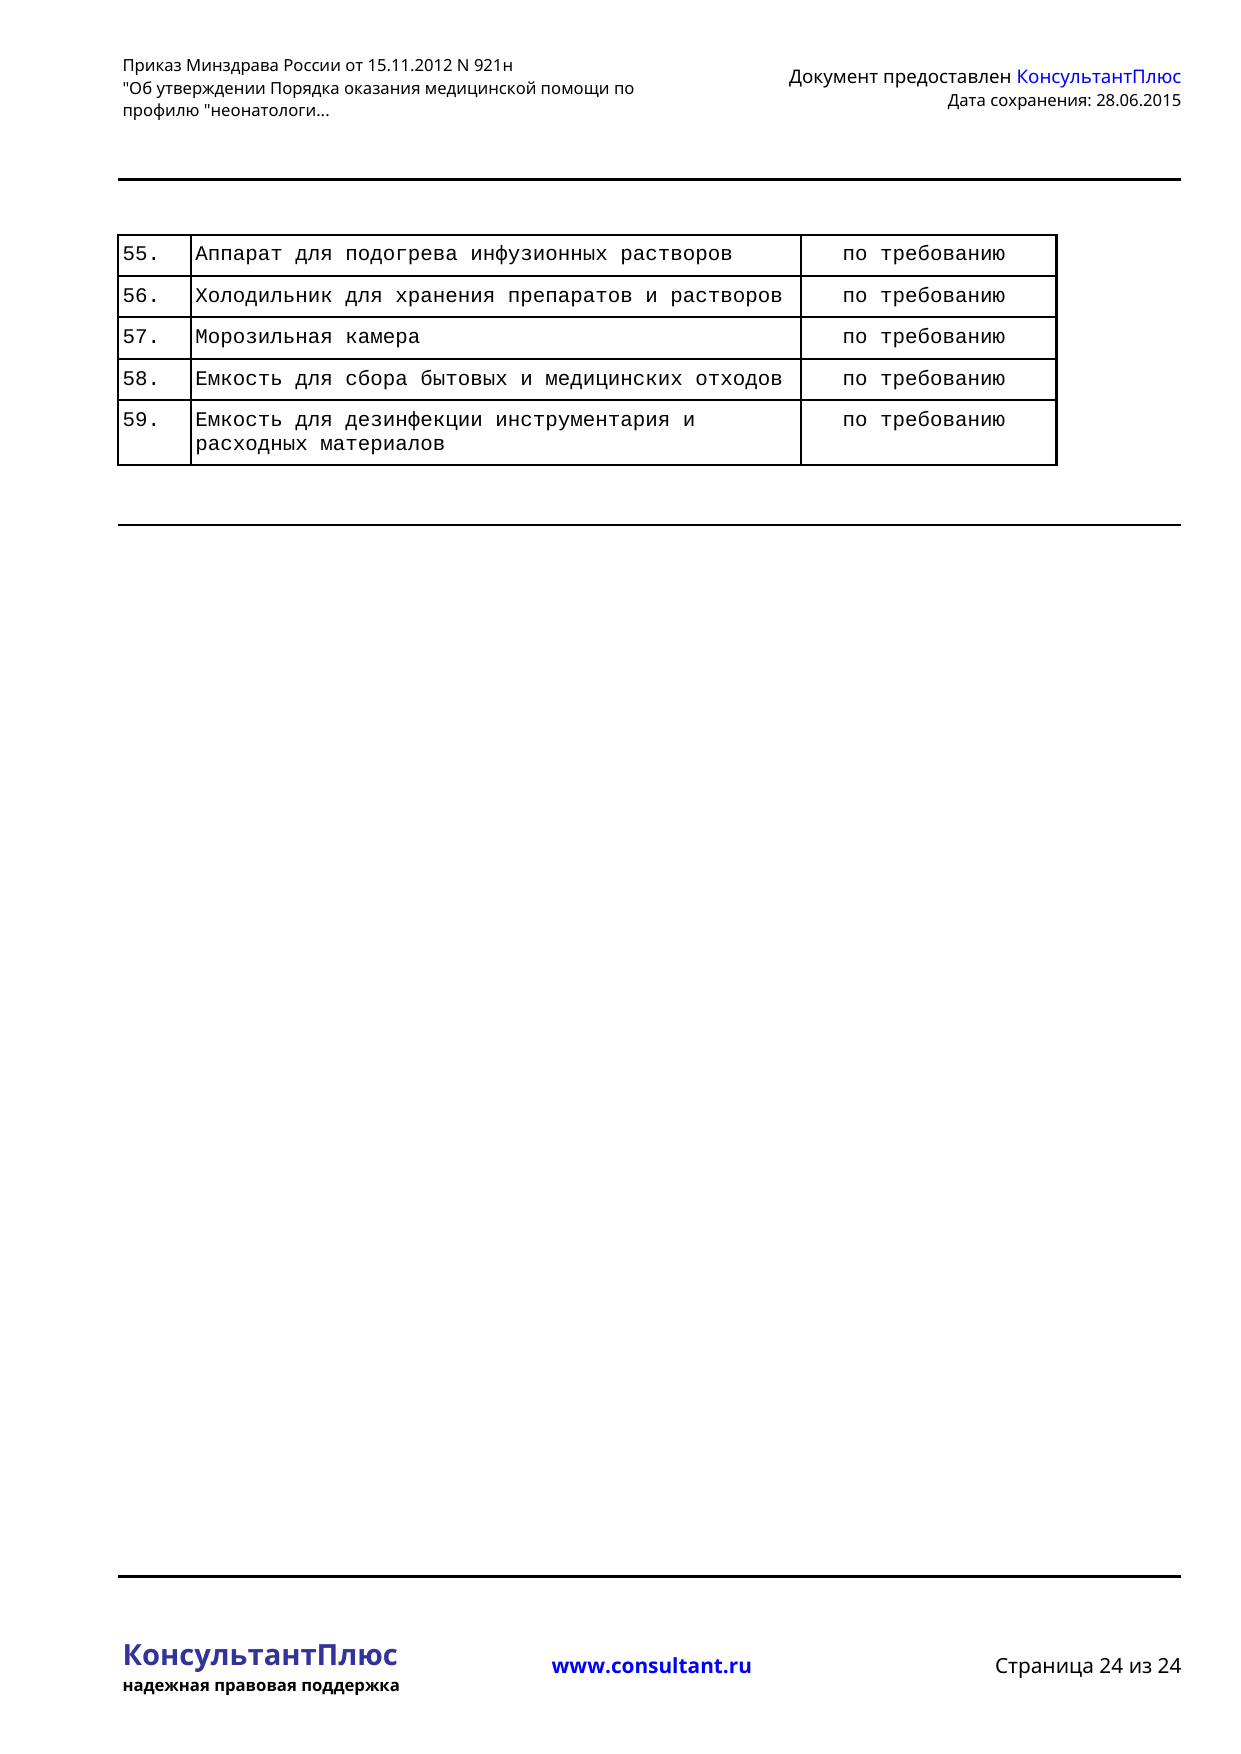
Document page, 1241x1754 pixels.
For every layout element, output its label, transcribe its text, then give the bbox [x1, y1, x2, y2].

table_cell по требованию [802, 277, 1055, 316]
table_cell Аппарат для подогрева инфузионных растворов [192, 236, 800, 275]
table_cell 59. [119, 401, 190, 464]
table_cell 55. [119, 236, 190, 275]
table_cell по требованию [802, 401, 1055, 464]
table_cell 56. [119, 277, 190, 316]
table_cell 58. [119, 360, 190, 399]
table_cell Холодильник для хранения препаратов и растворов [192, 277, 800, 316]
table_cell 57. [119, 318, 190, 358]
table_cell по требованию [802, 360, 1055, 399]
table_cell Морозильная камера [192, 318, 800, 358]
table_cell по требованию [802, 318, 1055, 358]
table_cell Емкость для сбора бытовых и медицинских отходов [192, 360, 800, 399]
table_cell по требованию [802, 236, 1055, 275]
table_cell Емкость для дезинфекции инструментария и расходных материалов [192, 401, 800, 464]
